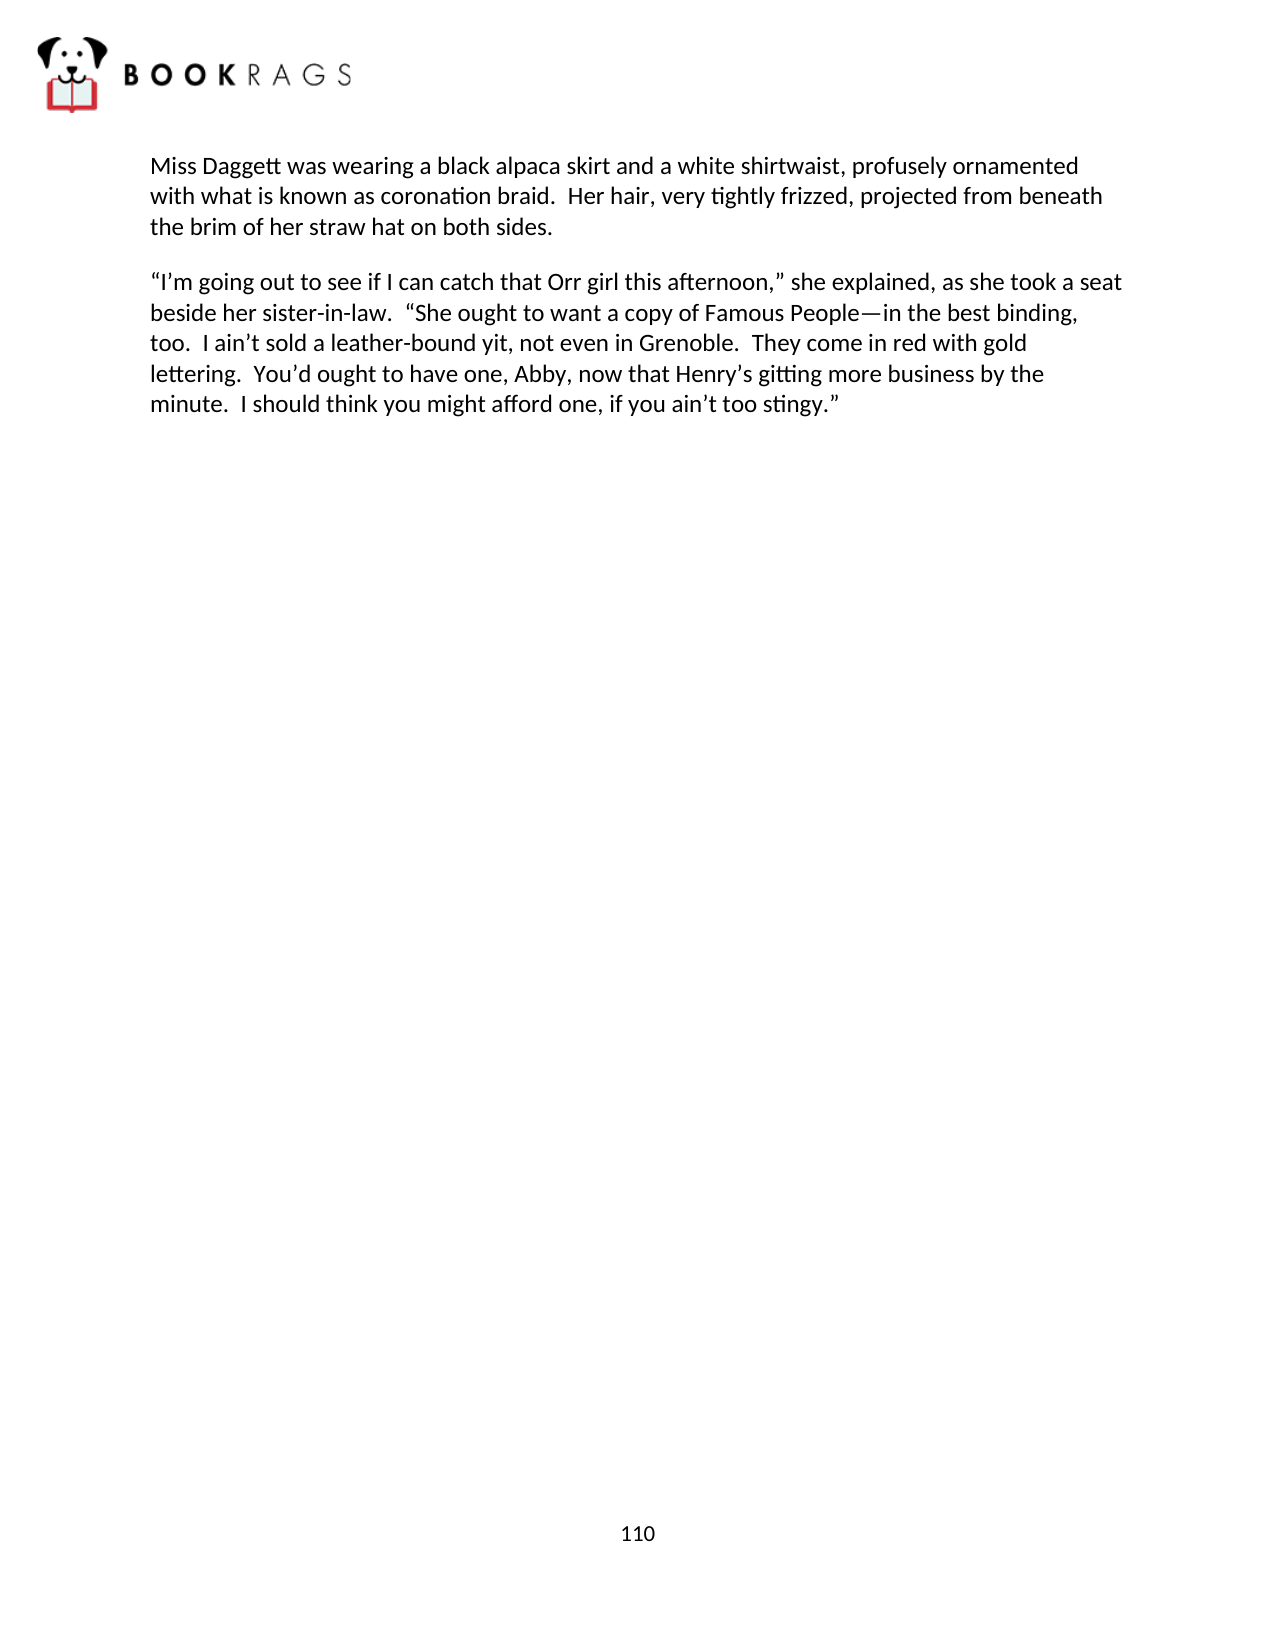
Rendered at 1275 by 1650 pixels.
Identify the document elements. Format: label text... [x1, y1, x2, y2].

text Miss Daggett was wearing a black alpaca skirt and a white shirtwaist, profusely ornamented with what is known as coronation braid. Her hair, very tightly frizzed, projected from beneath the brim of her straw hat on both sides. [150, 150, 1125, 242]
text “I’m going out to see if I can catch that Orr girl this afternoon,” she explained, as she took a seat beside her sister-in-law. “She ought to want a copy of Famous People—­in the best binding, too. I ain’t sold a leather-bound yit, not even in Grenoble. They come in red with gold lettering. You’d ought to have one, Abby, now that Henry’s gitting more business by the minute. I should think you might afford one, if you ain’t too stingy.” [150, 267, 1125, 419]
picture [37, 37, 351, 113]
